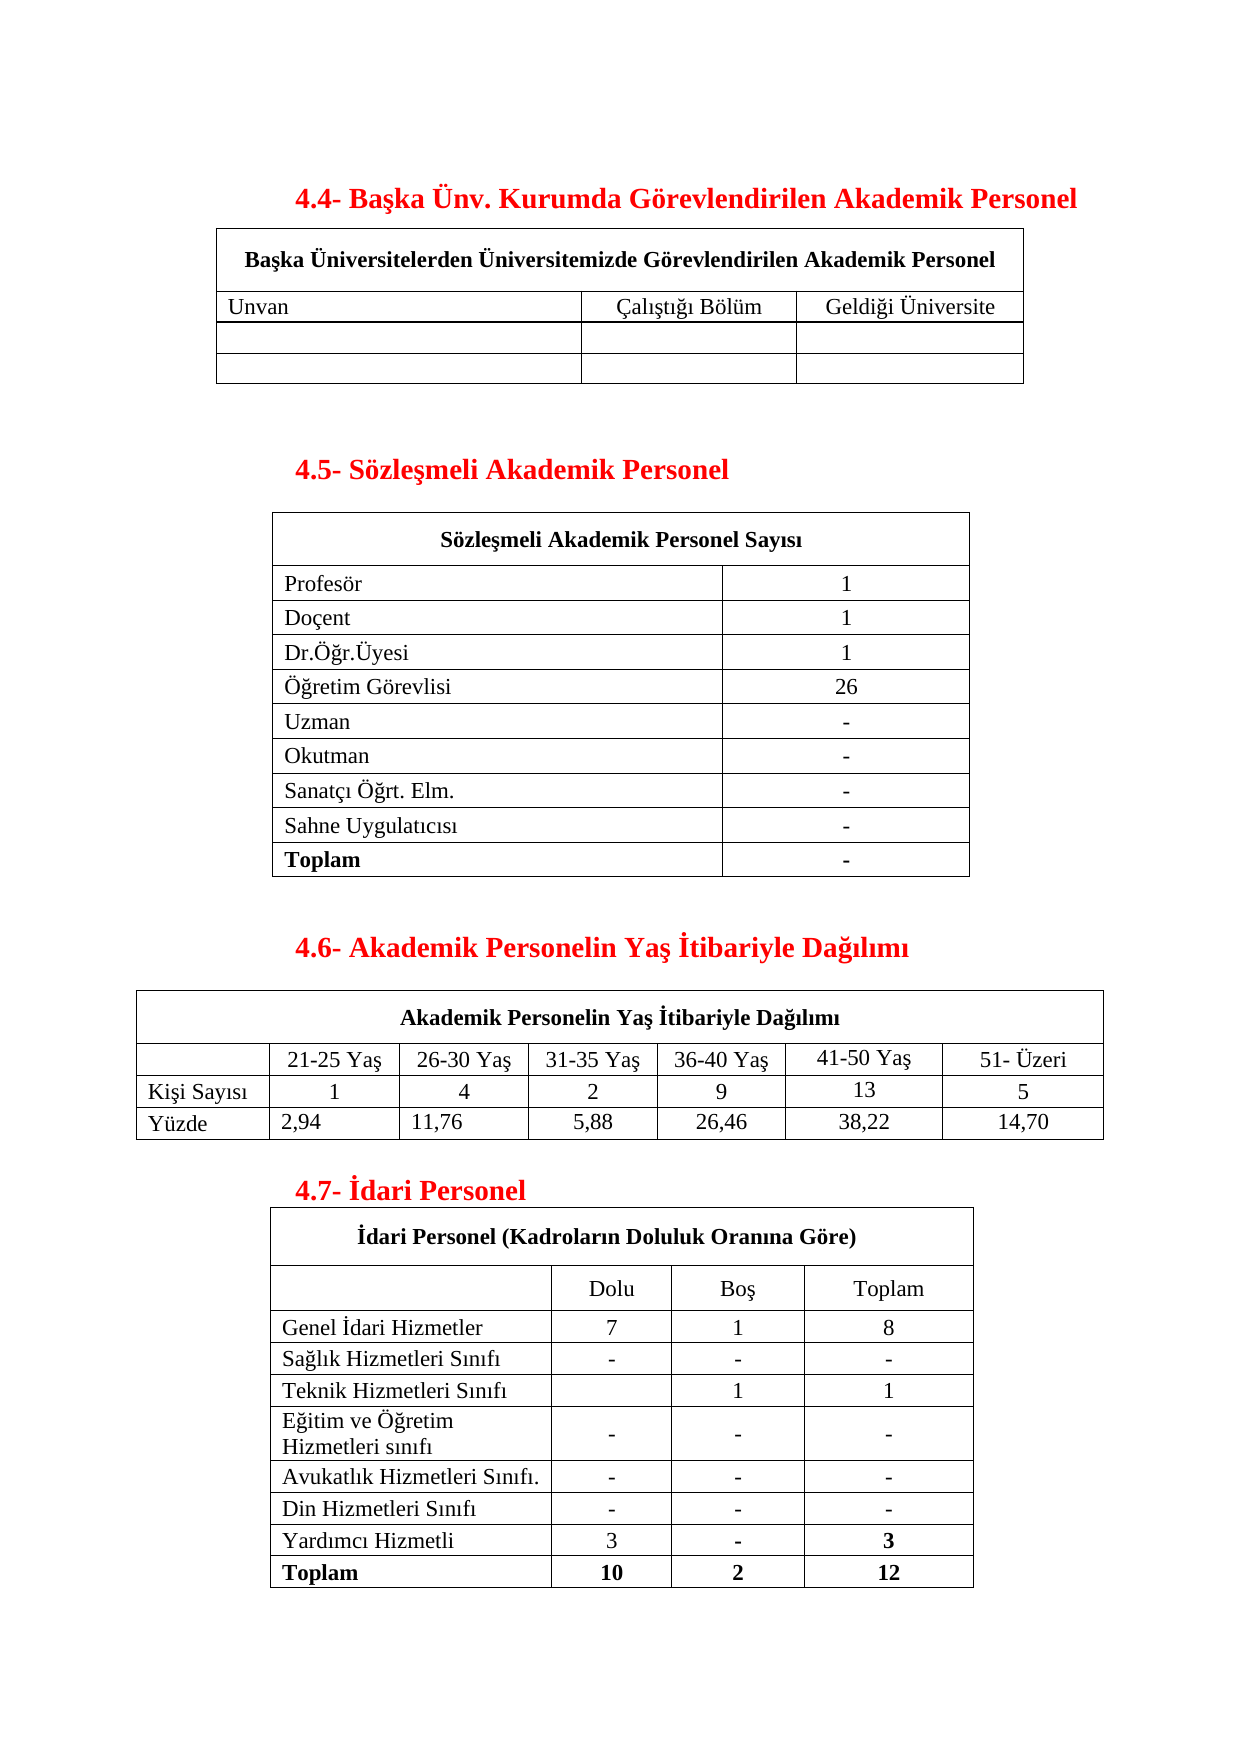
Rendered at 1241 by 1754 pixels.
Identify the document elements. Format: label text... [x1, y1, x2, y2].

table_cell Teknik Hizmetleri Sınıfı [271, 1375, 551, 1406]
table_cell - [805, 1343, 973, 1374]
table_cell 14,70 [943, 1108, 1103, 1139]
table_cell [797, 323, 1023, 352]
table_cell Sanatçı Öğrt. Elm. [273, 774, 722, 807]
table_cell - [805, 1461, 973, 1492]
table_cell Toplam [271, 1556, 551, 1587]
table_cell - [672, 1343, 804, 1374]
table_cell 21-25 Yaş [270, 1044, 399, 1075]
table_cell [582, 323, 796, 352]
text 4.4- Başka Ünv. Kurumda Görevlendirilen Akademik Personel [221, 181, 1093, 215]
table_cell [582, 354, 796, 383]
table_cell Dolu [552, 1266, 671, 1310]
table_cell - [805, 1407, 973, 1460]
table_cell - [723, 843, 969, 876]
table_cell [137, 1044, 269, 1075]
table_cell 1 [270, 1076, 399, 1107]
table_cell Avukatlık Hizmetleri Sınıfı. [271, 1461, 551, 1492]
table_cell 1 [805, 1375, 973, 1406]
table_cell 2 [529, 1076, 657, 1107]
table_cell Sahne Uygulatıcısı [273, 808, 722, 842]
table_cell Toplam [805, 1266, 973, 1310]
table_cell - [552, 1407, 671, 1460]
table_header Sözleşmeli Akademik Personel Sayısı [273, 513, 969, 565]
table_cell Sağlık Hizmetleri Sınıfı [271, 1343, 551, 1374]
table_cell 51- Üzeri [943, 1044, 1103, 1075]
table_cell Boş [672, 1266, 804, 1310]
table_cell Doçent [273, 601, 722, 634]
table_cell 9 [658, 1076, 785, 1107]
table_cell 10 [552, 1556, 671, 1587]
table_cell 1 [672, 1375, 804, 1406]
table_header Başka Üniversitelerden Üniversitemizde Görevlendirilen Akademik Personel [217, 229, 1023, 291]
table_cell Genel İdari Hizmetler [271, 1311, 551, 1342]
table_cell Kişi Sayısı [137, 1076, 269, 1107]
table_cell - [552, 1343, 671, 1374]
table_cell 3 [552, 1525, 671, 1555]
table_cell [271, 1266, 551, 1310]
table_cell - [672, 1493, 804, 1523]
table_cell - [672, 1407, 804, 1460]
table_cell 12 [805, 1556, 973, 1587]
table_cell 26-30 Yaş [400, 1044, 528, 1075]
table_cell - [723, 808, 969, 842]
table_cell 1 [723, 566, 969, 599]
table_cell Din Hizmetleri Sınıfı [271, 1493, 551, 1523]
table_cell 3 [805, 1525, 973, 1555]
table_cell - [672, 1461, 804, 1492]
table_cell [217, 323, 581, 352]
table_cell - [805, 1493, 973, 1523]
table_cell - [723, 739, 969, 772]
table_cell 26,46 [658, 1108, 785, 1139]
table_cell Çalıştığı Bölüm [582, 292, 796, 321]
text 4.5- Sözleşmeli Akademik Personel [221, 452, 1093, 485]
table_header Akademik Personelin Yaş İtibariyle Dağılımı [137, 991, 1103, 1043]
table_cell 26 [723, 670, 969, 703]
table_cell 5,88 [529, 1108, 657, 1139]
table_cell 2,94 [270, 1108, 399, 1139]
table_cell [217, 354, 581, 383]
table_cell [552, 1375, 671, 1406]
table_cell 2 [672, 1556, 804, 1587]
table_cell Profesör [273, 566, 722, 599]
table_cell 13 [786, 1076, 942, 1107]
table_cell 1 [672, 1311, 804, 1342]
table_cell Geldiği Üniversite [797, 292, 1023, 321]
table_cell 7 [552, 1311, 671, 1342]
table_header İdari Personel (Kadroların Doluluk Oranına Göre) [271, 1208, 973, 1265]
table_cell Okutman [273, 739, 722, 772]
table_cell 4 [400, 1076, 528, 1107]
table_cell 8 [805, 1311, 973, 1342]
table_cell 5 [943, 1076, 1103, 1107]
table_cell [797, 354, 1023, 383]
table_cell Eğitim ve Öğretim Hizmetleri sınıfı [271, 1407, 551, 1460]
table_cell Unvan [217, 292, 581, 321]
text 4.6- Akademik Personelin Yaş İtibariyle Dağılımı [221, 930, 1093, 963]
table_cell 41-50 Yaş [786, 1044, 942, 1075]
table_cell 36-40 Yaş [658, 1044, 785, 1075]
table_cell - [672, 1525, 804, 1555]
table_cell - [552, 1461, 671, 1492]
table_cell Öğretim Görevlisi [273, 670, 722, 703]
table_cell 38,22 [786, 1108, 942, 1139]
table_cell Dr.Öğr.Üyesi [273, 635, 722, 669]
table_cell Yardımcı Hizmetli [271, 1525, 551, 1555]
table_cell 11,76 [400, 1108, 528, 1139]
table_cell - [552, 1493, 671, 1523]
table_cell 31-35 Yaş [529, 1044, 657, 1075]
table_cell 1 [723, 635, 969, 669]
text 4.7- İdari Personel [221, 1173, 1093, 1207]
table_cell Toplam [273, 843, 722, 876]
table_cell Yüzde [137, 1108, 269, 1139]
table_cell - [723, 774, 969, 807]
table_cell Uzman [273, 704, 722, 738]
table_cell - [723, 704, 969, 738]
table_cell 1 [723, 601, 969, 634]
